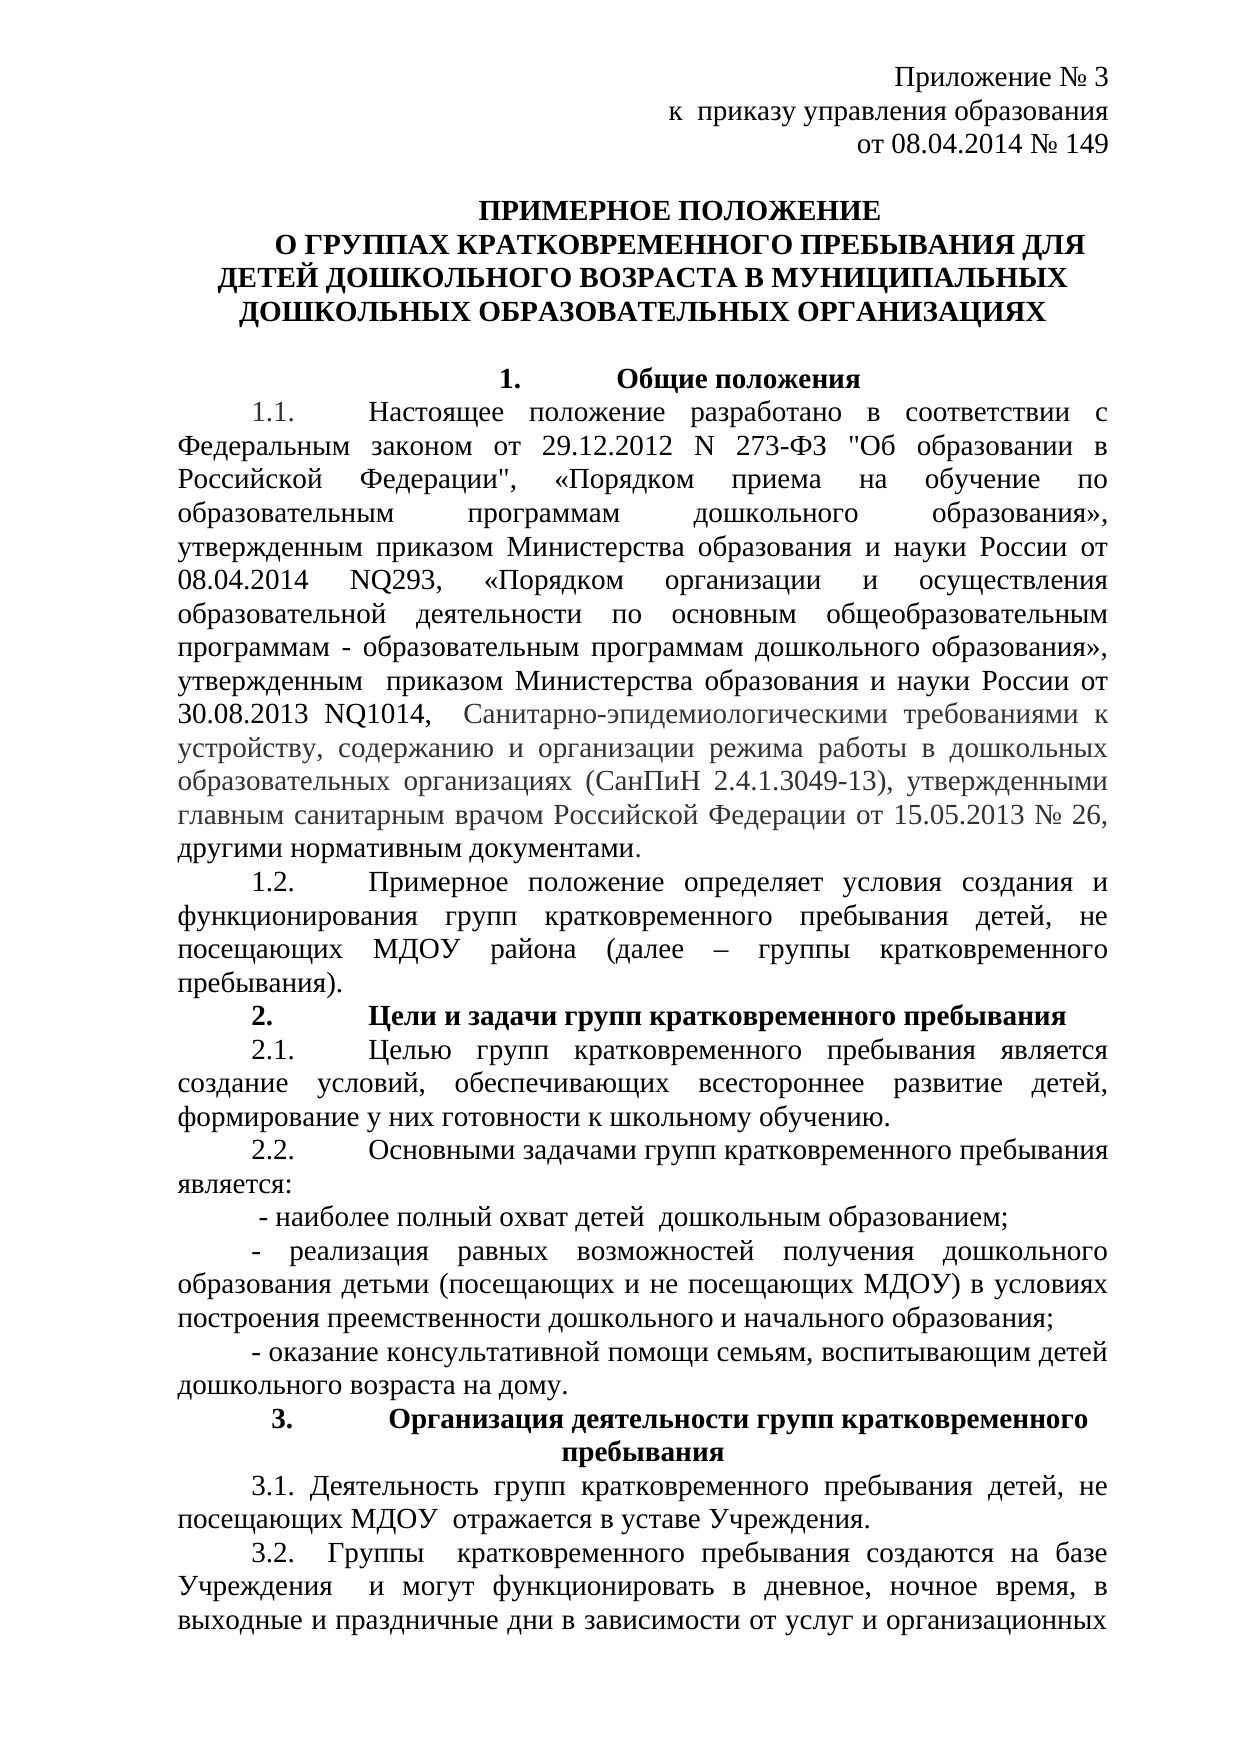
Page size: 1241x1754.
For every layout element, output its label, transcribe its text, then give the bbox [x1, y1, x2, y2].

list Примерное положение определяет условия создания и функционирования групп кратковременного пребывания детей, не посещающих МДОУ района (далее – группы кратковременного пребывания). [177, 864, 1109, 998]
list Основными задачами групп кратковременного пребывания является: [177, 1132, 1109, 1199]
list Цели и задачи групп кратковременного пребывания [177, 998, 1109, 1032]
text 3.1. Деятельность групп кратковременного пребывания детей, не посещающих МДОУ отражается в уставе Учреждения. [177, 1468, 1109, 1535]
list Общие положения [177, 361, 1109, 394]
text Приложение № 3 [177, 59, 1109, 93]
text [177, 1535, 1109, 1636]
list Организация деятельности групп кратковременного пребывания [177, 1401, 1109, 1468]
text - реализация равных возможностей получения дошкольного образования детьми (посещающих и не посещающих МДОУ) в условиях построения преемственности дошкольного и начального образования; [177, 1233, 1109, 1334]
list Настоящее положение разработано в соответствии с Федеральным законом от 29.12.2012 N 273-ФЗ "Об образовании в Российской Федерации", «Порядком приема на обучение по образовательным программам дошкольного образования», утвержденным приказом Министерства образования и науки России от 08.04.2014 NQ293, «Порядком организации и осуществления образовательной деятельности по основным общеобразовательным программам - образовательным программам дошкольного образования», утвержденным приказом Министерства образования и науки России от 30.08.2013 NQ1014, Санитарно-эпидемиологическими требованиями к устройству, содержанию и организации режима работы в дошкольных образовательных организациях (СанПиН 2.4.1.3049-13), утвержденными главным санитарным врачом Российской Федерации от 15.05.2013 № 26, другими нормативным документами. [177, 394, 1109, 864]
list Целью групп кратковременного пребывания является создание условий, обеспечивающих всестороннее развитие детей, формирование у них готовности к школьному обучению. [177, 1032, 1109, 1132]
text к приказу управления образования [177, 93, 1109, 126]
text от 08.04.2014 № 149 [177, 126, 1109, 160]
text О ГРУППАХ КРАТКОВРЕМЕННОГО ПРЕБЫВАНИЯ ДЛЯ ДЕТЕЙ ДОШКОЛЬНОГО ВОЗРАСТА В МУНИЦИПАЛЬНЫХ ДОШКОЛЬНЫХ ОБРАЗОВАТЕЛЬНЫХ ОРГАНИЗАЦИЯХ [177, 227, 1109, 327]
text ПРИМЕРНОЕ ПОЛОЖЕНИЕ [177, 193, 1109, 227]
text - наиболее полный охват детей дошкольным образованием; [177, 1199, 1109, 1233]
text - оказание консультативной помощи семьям, воспитывающим детей дошкольного возраста на дому. [177, 1334, 1109, 1401]
